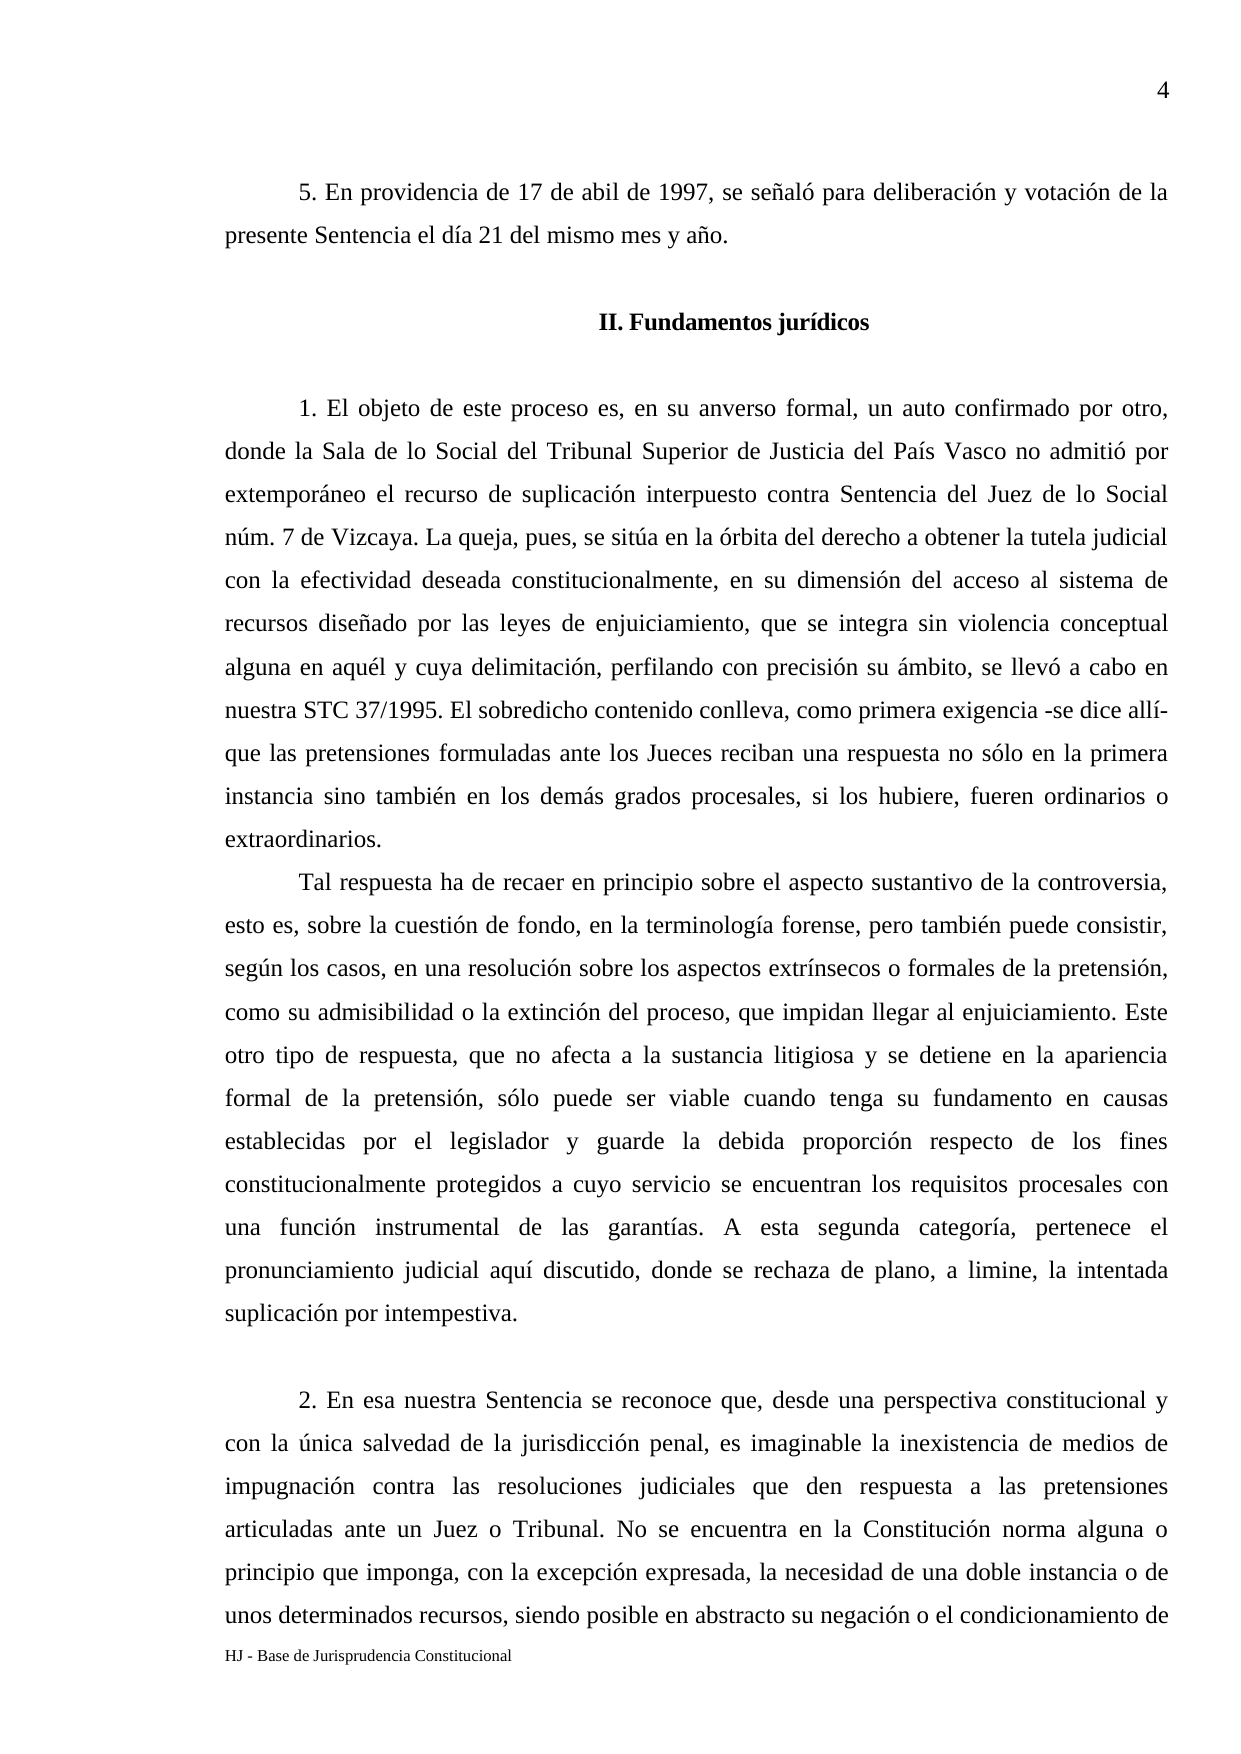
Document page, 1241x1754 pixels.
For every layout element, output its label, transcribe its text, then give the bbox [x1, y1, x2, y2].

text 5. En providencia de 17 de abil de 1997, se señaló para deliberación y votación de la presente Sentencia el día 21 del mismo mes y año. [224, 177, 1169, 249]
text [224, 1385, 1169, 1629]
subtitle II. Fundamentos jurídicos [224, 307, 1169, 335]
text Tal respuesta ha de recaer en principio sobre el aspecto sustantivo de la controversia, esto es, sobre la cuestión de fondo, en la terminología forense, pero también puede consistir, según los casos, en una resolución sobre los aspectos extrínsecos o formales de la pretensión, como su admisibilidad o la extinción del proceso, que impidan llegar al enjuiciamiento. Este otro tipo de respuesta, que no afecta a la sustancia litigiosa y se detiene en la apariencia formal de la pretensión, sólo puede ser viable cuando tenga su fundamento en causas establecidas por el legislador y guarde la debida proporción respecto de los fines constitucionalmente protegidos a cuyo servicio se encuentran los requisitos procesales con una función instrumental de las garantías. A esta segunda categoría, pertenece el pronunciamiento judicial aquí discutido, donde se rechaza de plano, a limine, la intentada suplicación por intempestiva. [224, 867, 1169, 1327]
text 1. El objeto de este proceso es, en su anverso formal, un auto confirmado por otro, donde la Sala de lo Social del Tribunal Superior de Justicia del País Vasco no admitió por extemporáneo el recurso de suplicación interpuesto contra Sentencia del Juez de lo Social núm. 7 de Vizcaya. La queja, pues, se sitúa en la órbita del derecho a obtener la tutela judicial con la efectividad deseada constitucionalmente, en su dimensión del acceso al sistema de recursos diseñado por las leyes de enjuiciamiento, que se integra sin violencia conceptual alguna en aquél y cuya delimitación, perfilando con precisión su ámbito, se llevó a cabo en nuestra STC 37/1995. El sobredicho contenido conlleva, como primera exigencia -se dice allí- que las pretensiones formuladas ante los Jueces reciban una respuesta no sólo en la primera instancia sino también en los demás grados procesales, si los hubiere, fueren ordinarios o extraordinarios. [224, 393, 1169, 853]
